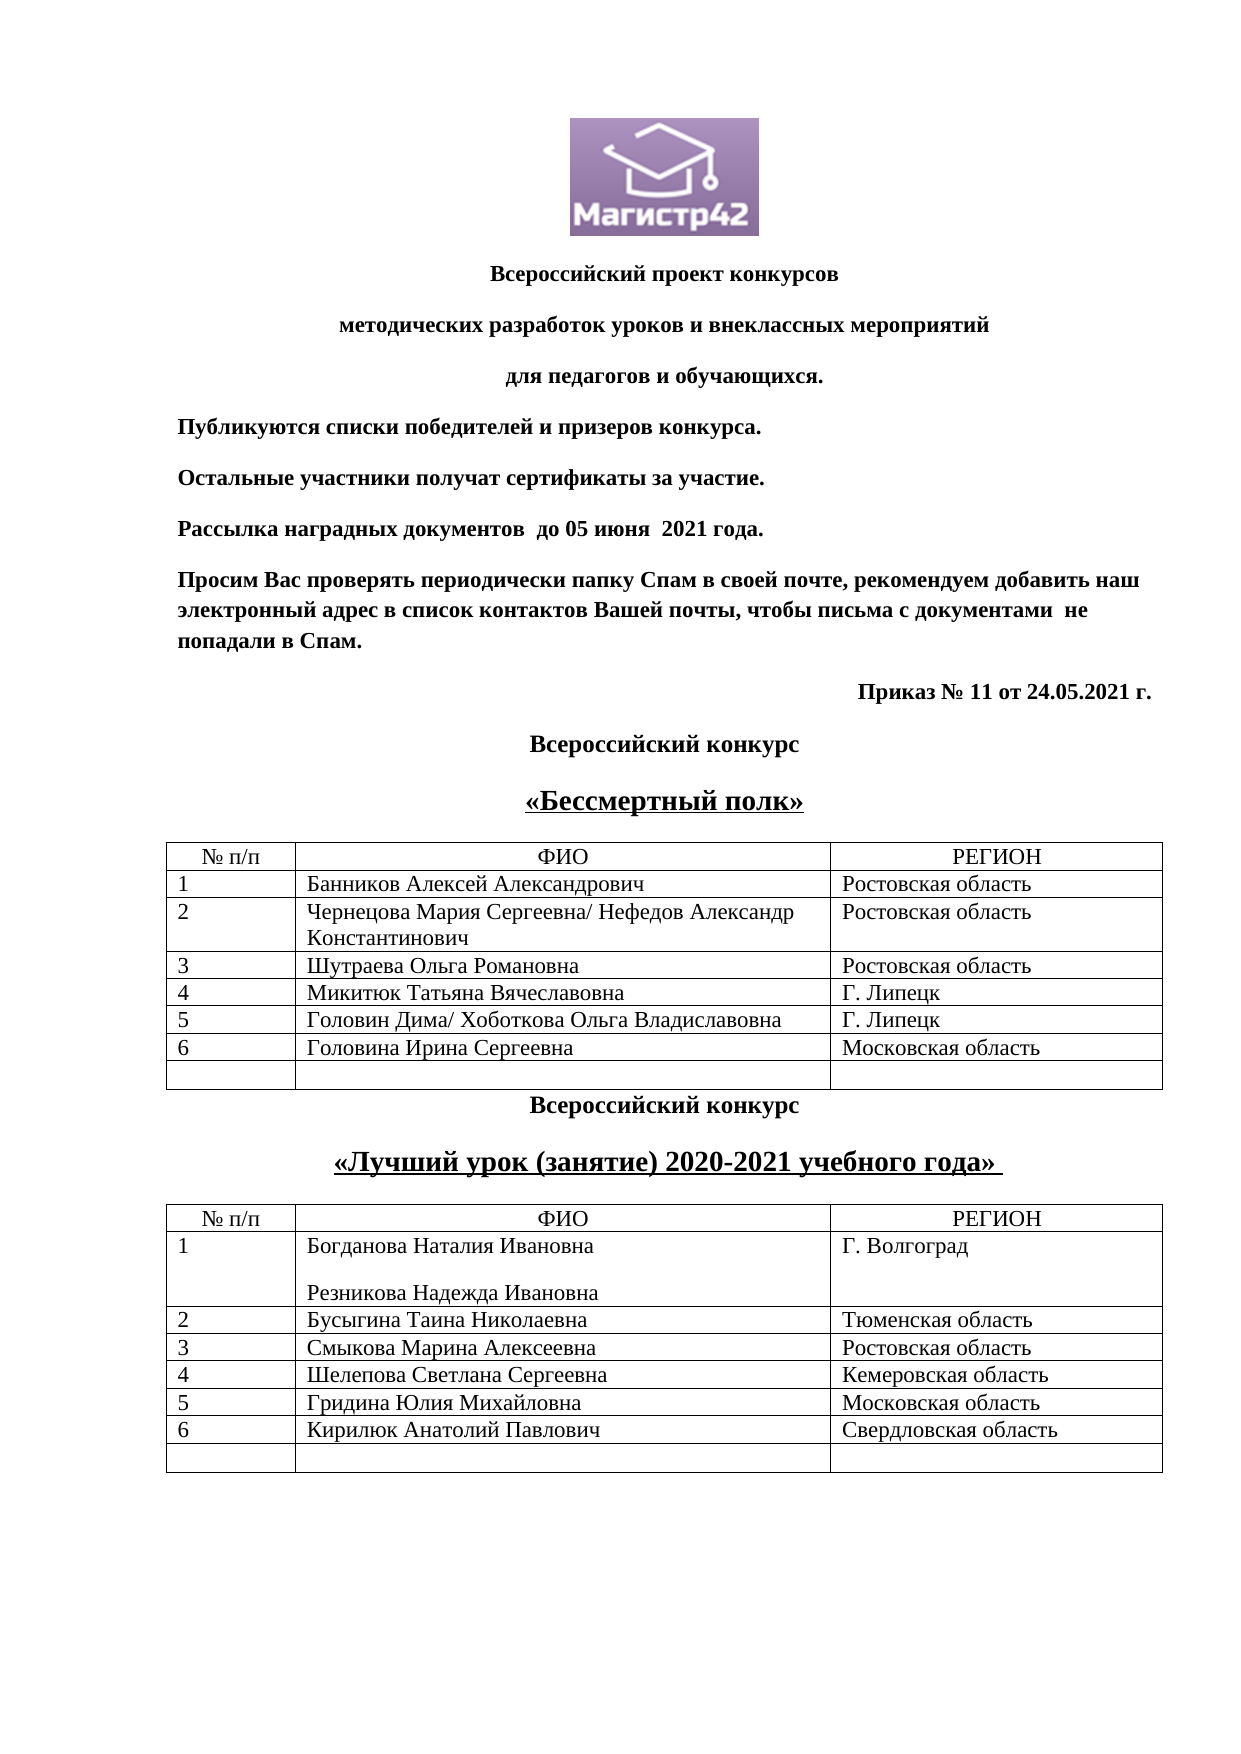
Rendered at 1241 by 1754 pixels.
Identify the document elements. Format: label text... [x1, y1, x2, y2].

table_cell 5 [167, 1006, 295, 1033]
table_cell Московская область [831, 1389, 1162, 1415]
text Приказ № 11 от 24.05.2021 г. [177, 678, 1152, 704]
table_header РЕГИОН [831, 1205, 1162, 1231]
text Всероссийский конкурс [177, 1090, 1152, 1119]
table_cell Кемеровская область [831, 1361, 1162, 1388]
table_cell Банников Алексей Александрович [296, 871, 830, 897]
text Всероссийский проект конкурсов [177, 260, 1152, 286]
table_cell Богданова Наталия Ивановна Резникова Надежда Ивановна [296, 1232, 830, 1306]
text «Бессмертный полк» [177, 783, 1152, 816]
table_header ФИО [296, 1205, 830, 1231]
table_cell 3 [167, 952, 295, 978]
table_cell 1 [167, 871, 295, 897]
table_cell [296, 1444, 830, 1472]
table_cell Московская область [831, 1034, 1162, 1060]
table_header № п/п [167, 843, 295, 869]
table_cell [831, 1061, 1162, 1089]
table_cell 5 [167, 1389, 295, 1415]
text Остальные участники получат сертификаты за участие. [177, 464, 1152, 491]
table_cell [167, 1061, 295, 1089]
text Всероссийский конкурс [177, 729, 1152, 758]
table_header РЕГИОН [831, 843, 1162, 869]
table_cell 2 [167, 1307, 295, 1333]
table_cell [831, 1444, 1162, 1472]
table_cell Ростовская область [831, 898, 1162, 951]
table_cell Микитюк Татьяна Вячеславовна [296, 979, 830, 1005]
table_cell Шелепова Светлана Сергеевна [296, 1361, 830, 1388]
text Просим Вас проверять периодически папку Спам в своей почте, рекомендуем добавить наш электронный адрес в список контактов Вашей почты, чтобы письма с документами не попадали в Спам. [177, 566, 1152, 653]
table_cell 4 [167, 1361, 295, 1388]
table_cell 2 [167, 898, 295, 951]
text «Лучший урок (занятие) 2020-2021 учебного года» [177, 1144, 1152, 1178]
table_cell Головина Ирина Сергеевна [296, 1034, 830, 1060]
table_cell [167, 1444, 295, 1472]
table_cell Тюменская область [831, 1307, 1162, 1333]
text Рассылка наградных документов до 05 июня 2021 года. [177, 515, 1152, 542]
table_cell Г. Липецк [831, 979, 1162, 1005]
table_cell Г. Волгоград [831, 1232, 1162, 1306]
table_cell 6 [167, 1034, 295, 1060]
table_cell Смыкова Марина Алексеевна [296, 1334, 830, 1360]
text Публикуются списки победителей и призеров конкурса. [177, 413, 1152, 439]
table_cell Ростовская область [831, 1334, 1162, 1360]
table_cell Ростовская область [831, 952, 1162, 978]
picture [570, 118, 759, 236]
table_cell 1 [167, 1232, 295, 1306]
text для педагогов и обучающихся. [177, 362, 1152, 388]
table_cell Кирилюк Анатолий Павлович [296, 1416, 830, 1442]
table_cell Головин Дима/ Хоботкова Ольга Владиславовна [296, 1006, 830, 1033]
table_cell 6 [167, 1416, 295, 1442]
table_cell [296, 1061, 830, 1089]
table_cell 4 [167, 979, 295, 1005]
text методических разработок уроков и внеклассных мероприятий [177, 311, 1152, 337]
table_cell Г. Липецк [831, 1006, 1162, 1033]
table_cell Свердловская область [831, 1416, 1162, 1442]
table_cell Шутраева Ольга Романовна [296, 952, 830, 978]
table_cell Гридина Юлия Михайловна [296, 1389, 830, 1415]
table_cell 3 [167, 1334, 295, 1360]
table_header № п/п [167, 1205, 295, 1231]
table_cell Ростовская область [831, 871, 1162, 897]
table_header ФИО [296, 843, 830, 869]
table_cell Бусыгина Таина Николаевна [296, 1307, 830, 1333]
table_cell Чернецова Мария Сергеевна/ Нефедов Александр Константинович [296, 898, 830, 951]
